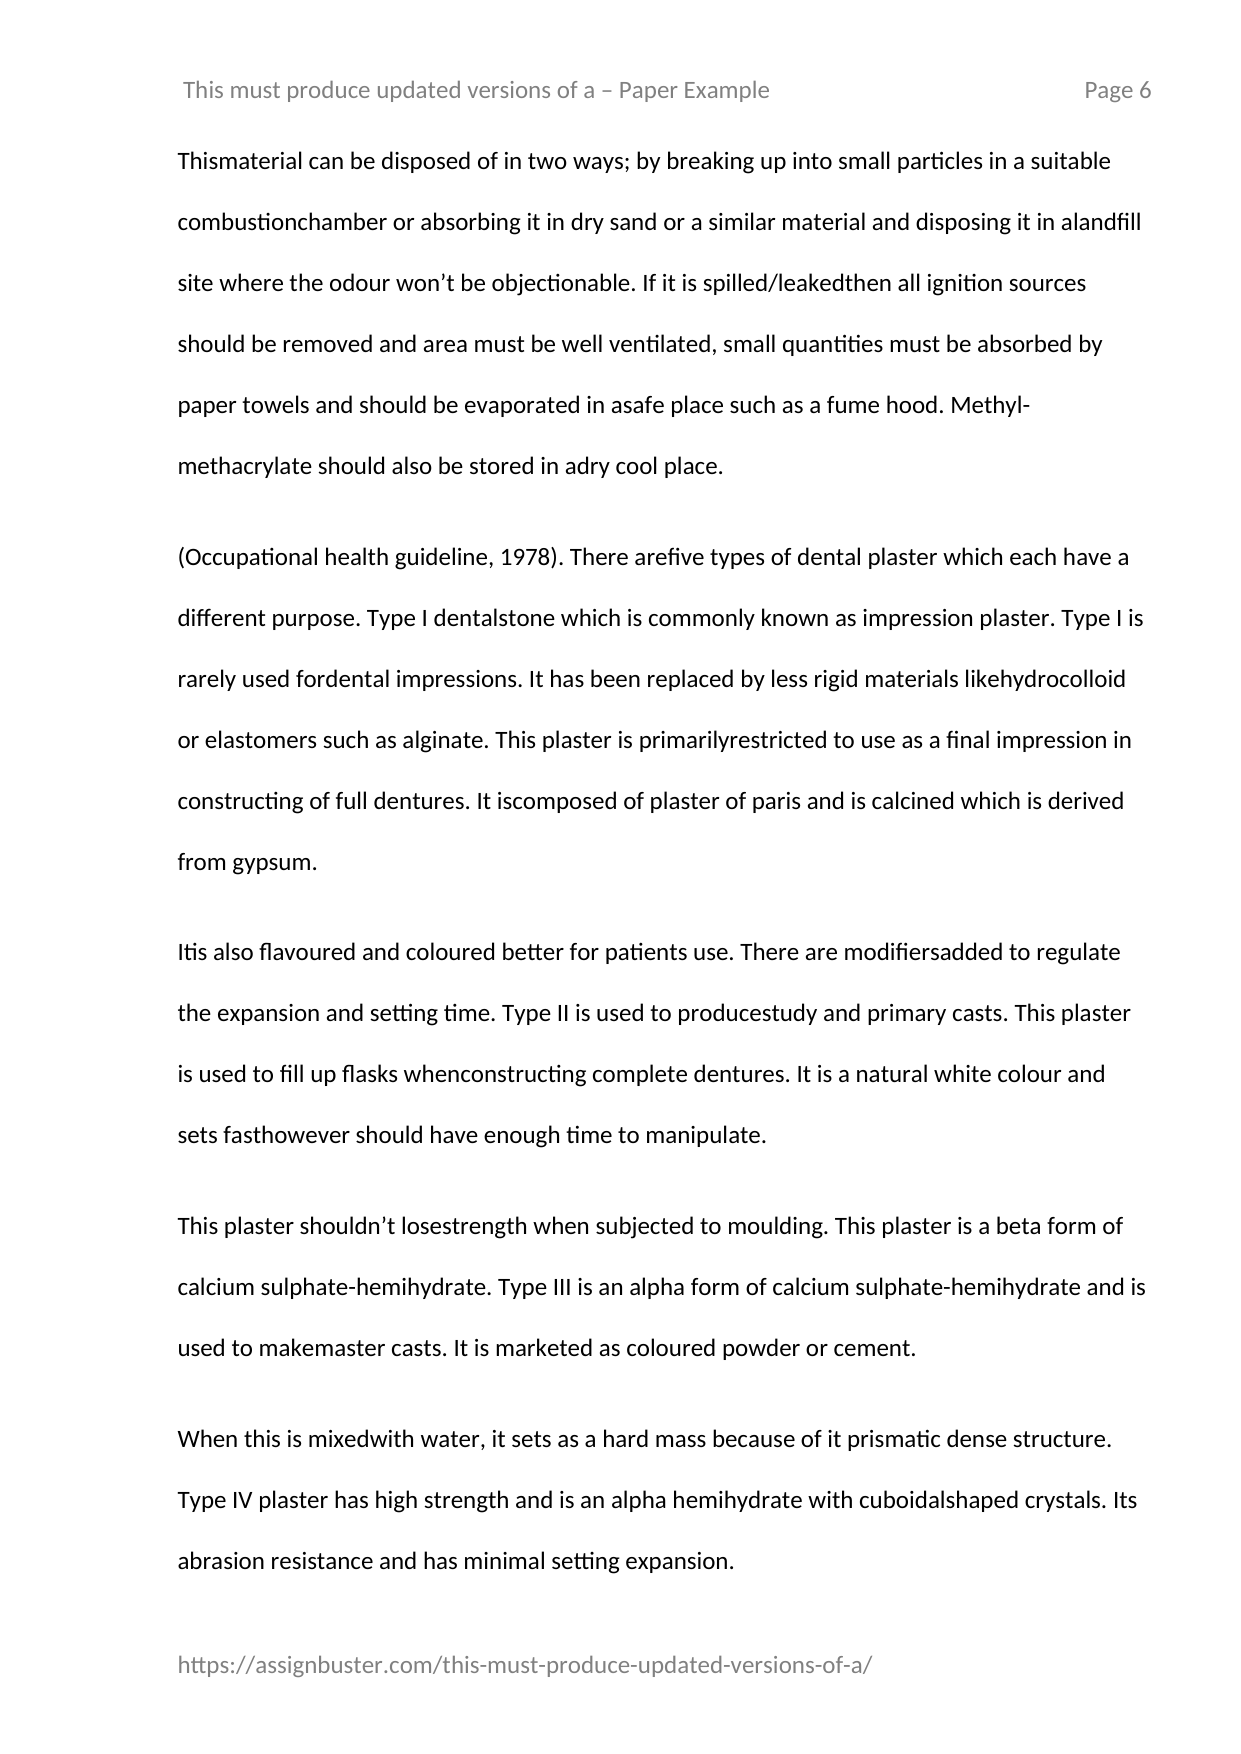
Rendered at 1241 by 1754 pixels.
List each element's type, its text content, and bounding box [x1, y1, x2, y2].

text When this is mixedwith water, it sets as a hard mass because of it prismatic dense structure. Type IV plaster has high strength and is an alpha hemihydrate with cuboidalshaped crystals. Its abrasion resistance and has minimal setting expansion. [177, 1423, 1152, 1575]
text Itis also flavoured and coloured better for patients use. There are modifiersadded to regulate the expansion and setting time. Type II is used to producestudy and primary casts. This plaster is used to fill up flasks whenconstructing complete dentures. It is a natural white colour and sets fasthowever should have enough time to manipulate. [177, 936, 1152, 1150]
text This plaster shouldn’t losestrength when subjected to moulding. This plaster is a beta form of calcium sulphate-hemihydrate. Type III is an alpha form of calcium sulphate-hemihydrate and is used to makemaster casts. It is marketed as coloured powder or cement. [177, 1210, 1152, 1363]
text (Occupational health guideline, 1978). There arefive types of dental plaster which each have a different purpose. Type I dentalstone which is commonly known as impression plaster. Type I is rarely used fordental impressions. It has been replaced by less rigid materials likehydrocolloid or elastomers such as alginate. This plaster is primarilyrestricted to use as a final impression in constructing of full dentures. It iscomposed of plaster of paris and is calcined which is derived from gypsum. [177, 541, 1152, 876]
text Thismaterial can be disposed of in two ways; by breaking up into small particles in a suitable combustionchamber or absorbing it in dry sand or a similar material and disposing it in alandfill site where the odour won’t be objectionable. If it is spilled/leakedthen all ignition sources should be removed and area must be well ventilated, small quantities must be absorbed by paper towels and should be evaporated in asafe place such as a fume hood. Methyl-methacrylate should also be stored in adry cool place. [177, 145, 1152, 481]
